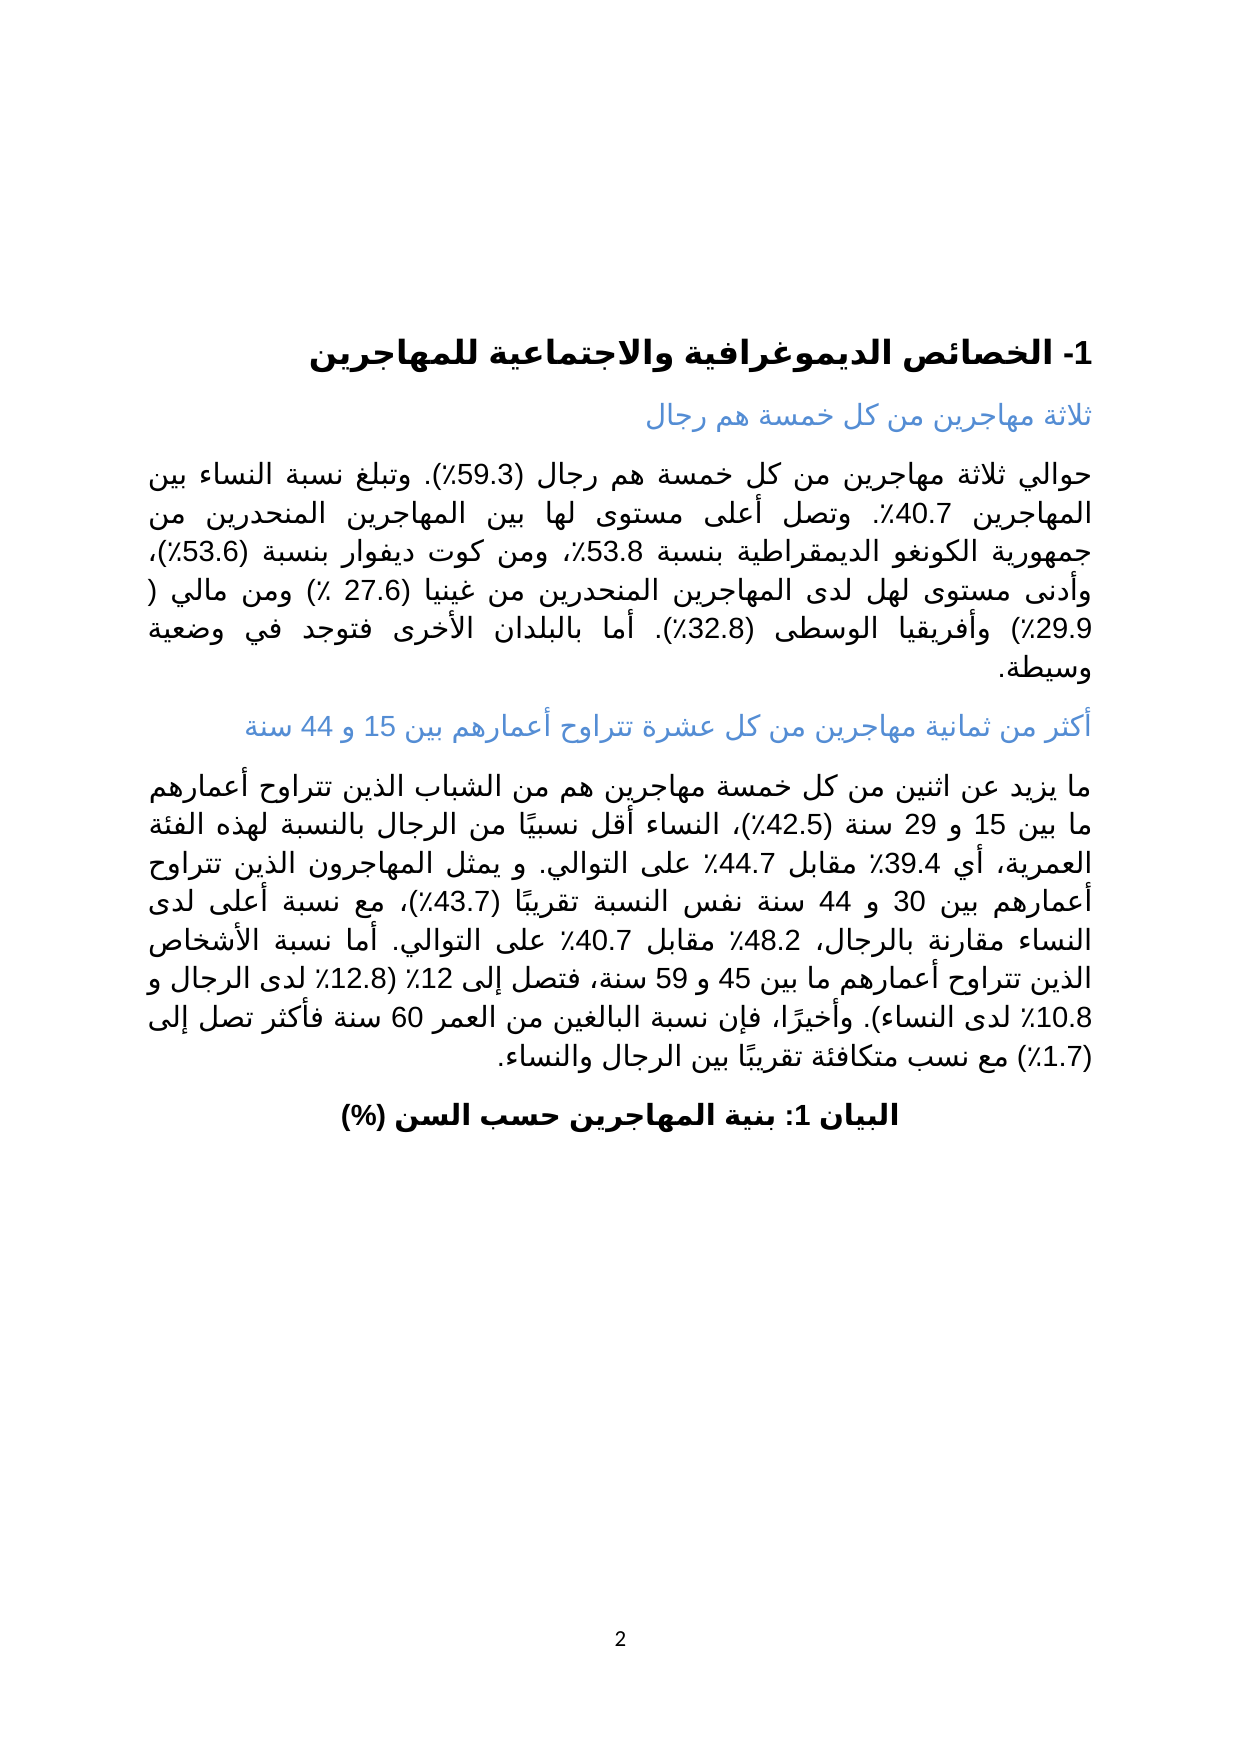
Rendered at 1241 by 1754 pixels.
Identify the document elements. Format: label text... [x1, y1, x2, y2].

text ما يزيد عن اثنين من كل خمسة مهاجرين هم من الشباب الذين تتراوح أعمارهم ما بين 15 و 29 سنة (42.5٪)، النساء أقل نسبيًا من الرجال بالنسبة لهذه الفئة العمرية، أي 39.4٪ مقابل 44.7٪ على التوالي. و يمثل المهاجرون الذين تتراوح أعمارهم بين 30 و 44 سنة نفس النسبة تقريبًا (43.7٪)، مع نسبة أعلى لدى النساء مقارنة بالرجال، 48.2٪ مقابل 40.7٪ على التوالي. أما نسبة الأشخاص الذين تتراوح أعمارهم ما بين 45 و 59 سنة، فتصل إلى 12٪ (12.8٪ لدى الرجال و10.8٪ لدى النساء). وأخيرًا، فإن نسبة البالغين من العمر 60 سنة فأكثر تصل إلى (1.7٪) مع نسب متكافئة تقريبًا بين الرجال والنساء. [148, 769, 1093, 1072]
text أكثر من ثمانية مهاجرين من كل عشرة تتراوح أعمارهم بين 15 و 44 سنة [148, 709, 1093, 743]
text ثلاثة مهاجرين من كل خمسة هم رجال [148, 398, 1093, 431]
text 1- الخصائص الديموغرافية والاجتماعية للمهاجرين [148, 333, 1093, 371]
text البيان 1: بنية المهاجرين حسب السن (%) [148, 1098, 1093, 1131]
text حوالي ثلاثة مهاجرين من كل خمسة هم رجال (59.3٪). وتبلغ نسبة النساء بين المهاجرين 40.7٪. وتصل أعلى مستوى لها بين المهاجرين المنحدرين من جمهورية الكونغو الديمقراطية بنسبة 53.8٪، ومن كوت ديفوار بنسبة (53.6٪)، وأدنى مستوى لهل لدى المهاجرين المنحدرين من غينيا (27.6 ٪) ومن مالي (29.9٪) وأفريقيا الوسطى (32.8٪). أما بالبلدان الأخرى فتوجد في وضعية وسيطة. [148, 457, 1093, 683]
